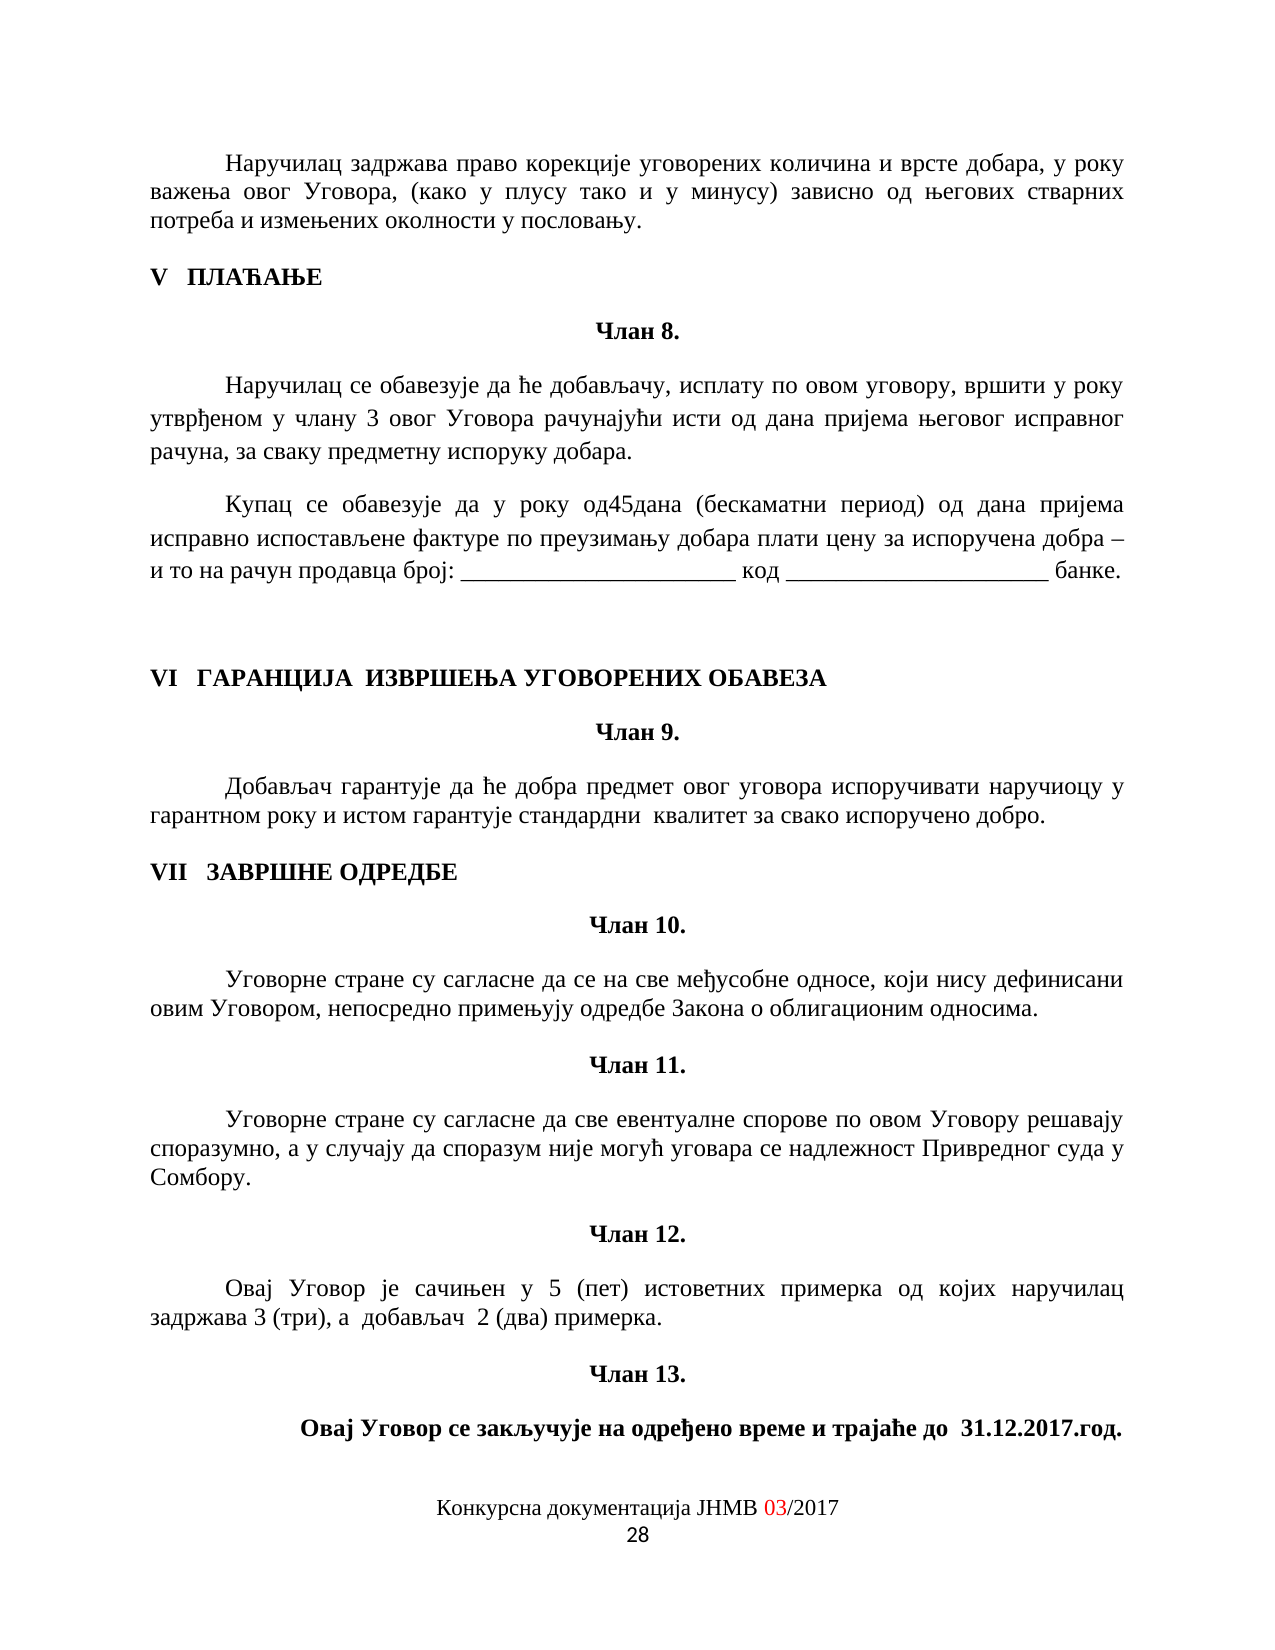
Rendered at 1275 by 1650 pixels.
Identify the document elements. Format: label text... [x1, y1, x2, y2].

text VII ЗАВРШНЕ ОДРЕДБЕ [150, 857, 1125, 885]
text Члан 13. [150, 1359, 1125, 1388]
text Члан 11. [150, 1051, 1125, 1079]
text Наручилац се обавезује да ће добављачу, исплату по овом уговору, вршити у року утврђеном у члану 3 овог Уговора рачунајући исти од дана пријема његовог исправног рачуна, за сваку предметну испоруку добара. [150, 370, 1125, 464]
text Уговорне стране су сагласне да се на све међусобне односе, који нису дефинисани овим Уговором, непосредно примењују одредбе Закона о облигационим односима. [150, 964, 1125, 1022]
text Уговорне стране су сагласне да све евентуалне спорове по овом Уговору решавају споразумно, а у случају да споразум није могућ уговара се надлежност Привредног суда у Сомбору. [150, 1104, 1125, 1191]
text Добављач гарантује да ће добра предмет овог уговора испоручивати наручиоцу у гарантном року и истом гарантује стандардни квалитет за свако испоручено добро. [150, 771, 1125, 828]
text Члан 12. [150, 1219, 1125, 1248]
text Овај Уговор је сачињен у 5 (пет) истоветних примерка од којих наручилац задржава 3 (три), а добављач 2 (два) примерка. [150, 1273, 1125, 1331]
text Члан 10. [150, 910, 1125, 939]
text Купац се обавезује да у року од45дана (бескаматни период) од дана пријема исправно испостављене фактуре по преузимању добара плати цену за испоручена добра – и то на рачун продавца број: ______________________ код _____________________ банке. [150, 489, 1125, 584]
text Члан 9. [150, 717, 1125, 746]
text VI ГАРАНЦИЈА ИЗВРШЕЊА УГОВОРЕНИХ ОБАВЕЗА [150, 663, 1125, 692]
text V ПЛАЋАЊЕ [150, 262, 1125, 291]
text Члан 8. [150, 316, 1125, 344]
text Наручилац задржава право корекције уговорених количина и врсте добара, у року важења овог Уговора, (како у плусу тако и у минусу) зависно од његових стварних потреба и измењених околности у пословању. [150, 148, 1125, 234]
text Овај Уговор се закључује на одређено време и трајаће до 31.12.2017.год. [150, 1413, 1125, 1442]
